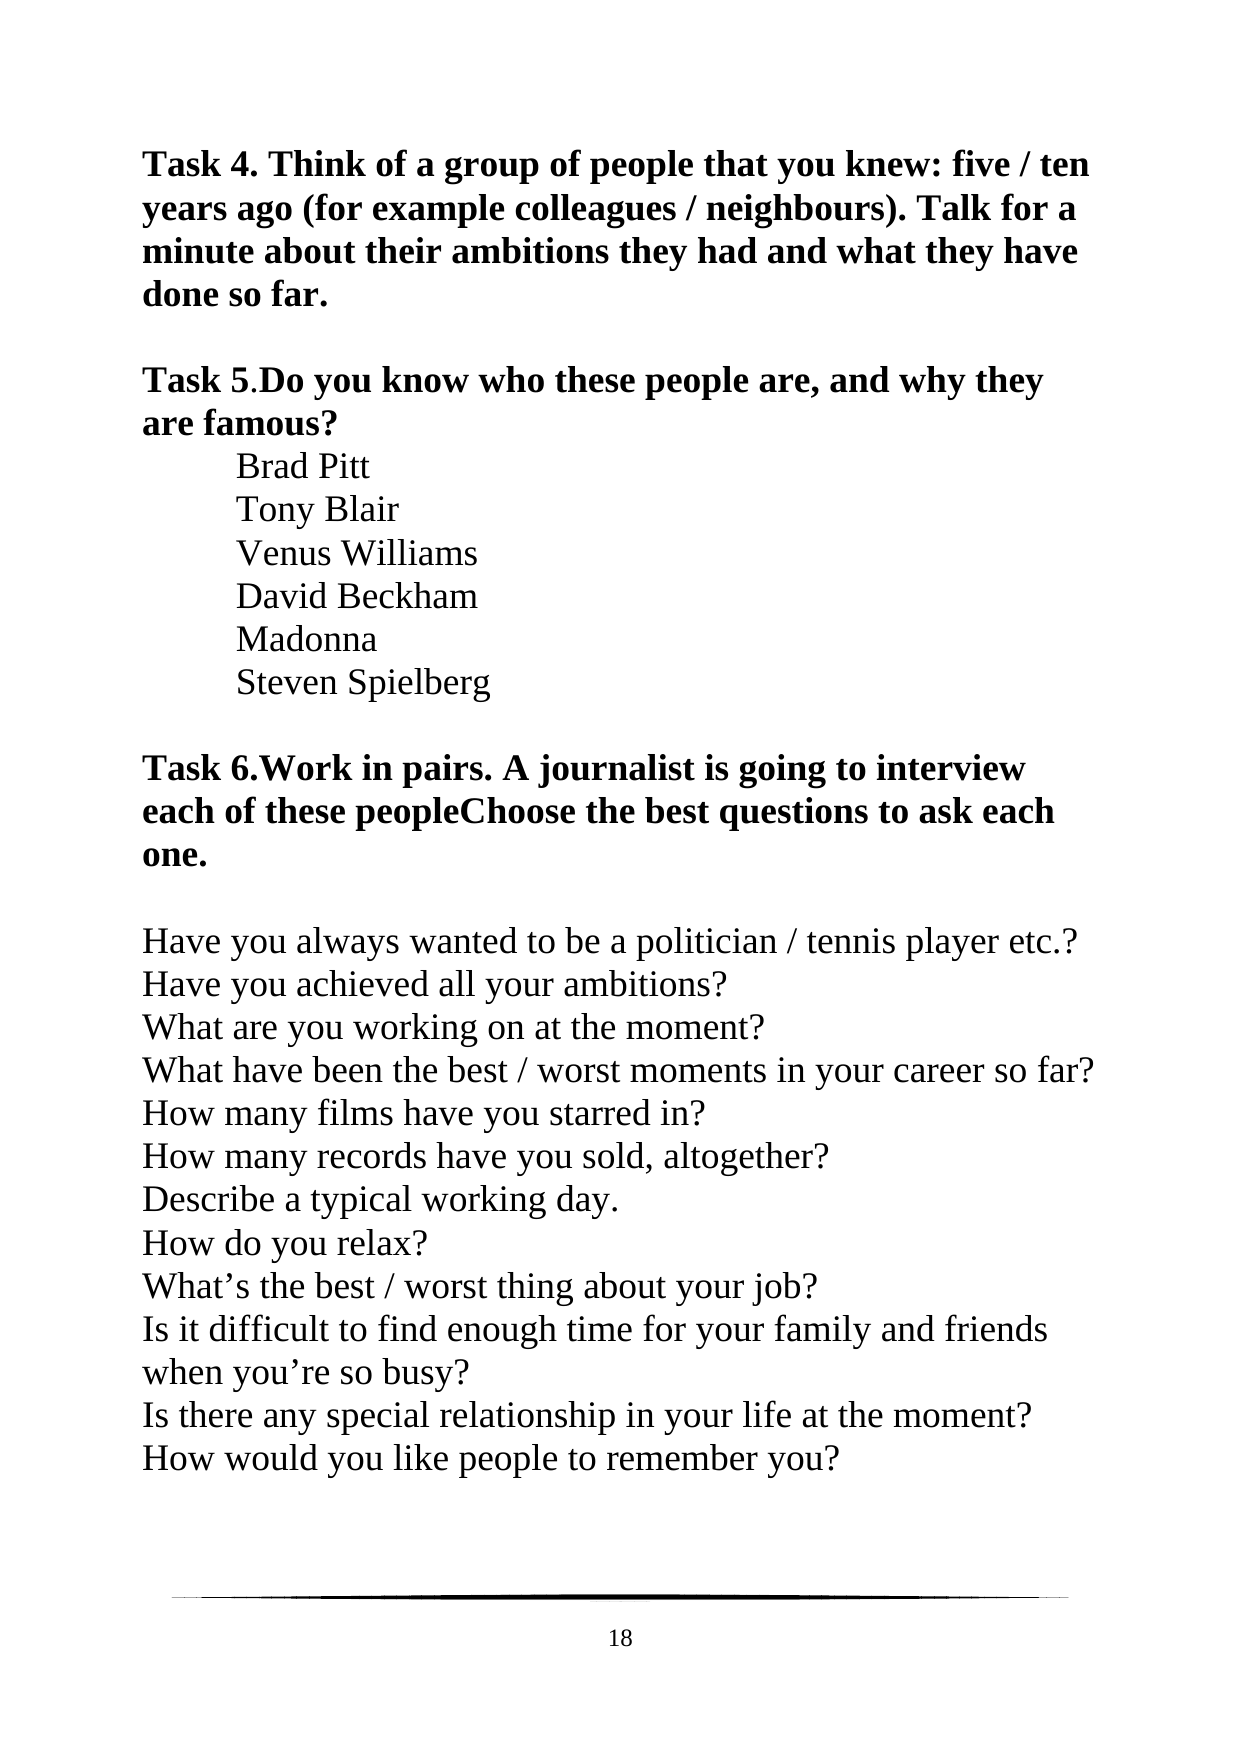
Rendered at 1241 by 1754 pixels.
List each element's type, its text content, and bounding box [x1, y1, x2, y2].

text How many films have you starred in? [142, 1091, 1098, 1134]
text How many records have you sold, altogether? [142, 1134, 1098, 1177]
text David Beckham [236, 573, 1098, 616]
text Madonna [236, 616, 1098, 659]
text What have been the best / worst moments in your career so far? [142, 1047, 1098, 1091]
text Brad Pitt [236, 444, 1098, 487]
text How would you like people to remember you? [142, 1436, 1098, 1479]
text Task 5.Do you know who these people are, and why they are famous? [142, 357, 1098, 444]
text Describe a typical working day. [142, 1177, 1098, 1220]
text Steven Spielberg [236, 659, 1098, 702]
text Task 6.Work in pairs. A journalist is going to interview each of these peopleChoose the best questions to ask each one. [142, 746, 1098, 875]
text Task 4. Think of a group of people that you knew: five / ten years ago (for example colleagues / neighbours). Talk for a minute about their ambitions they had and what they have done so far. [142, 142, 1098, 314]
picture [171, 1593, 1069, 1602]
text What are you working on at the moment? [142, 1004, 1098, 1047]
text Venus Williams [236, 530, 1098, 573]
text What’s the best / worst thing about your job? [142, 1263, 1098, 1306]
text Is there any special relationship in your life at the moment? [142, 1392, 1098, 1436]
text Have you achieved all your ambitions? [142, 961, 1098, 1004]
text Is it difficult to find enough time for your family and friends when you’re so busy? [142, 1306, 1098, 1392]
text How do you relax? [142, 1220, 1098, 1263]
text Have you always wanted to be a politician / tennis player etc.? [142, 918, 1098, 961]
text Tony Blair [236, 487, 1098, 530]
